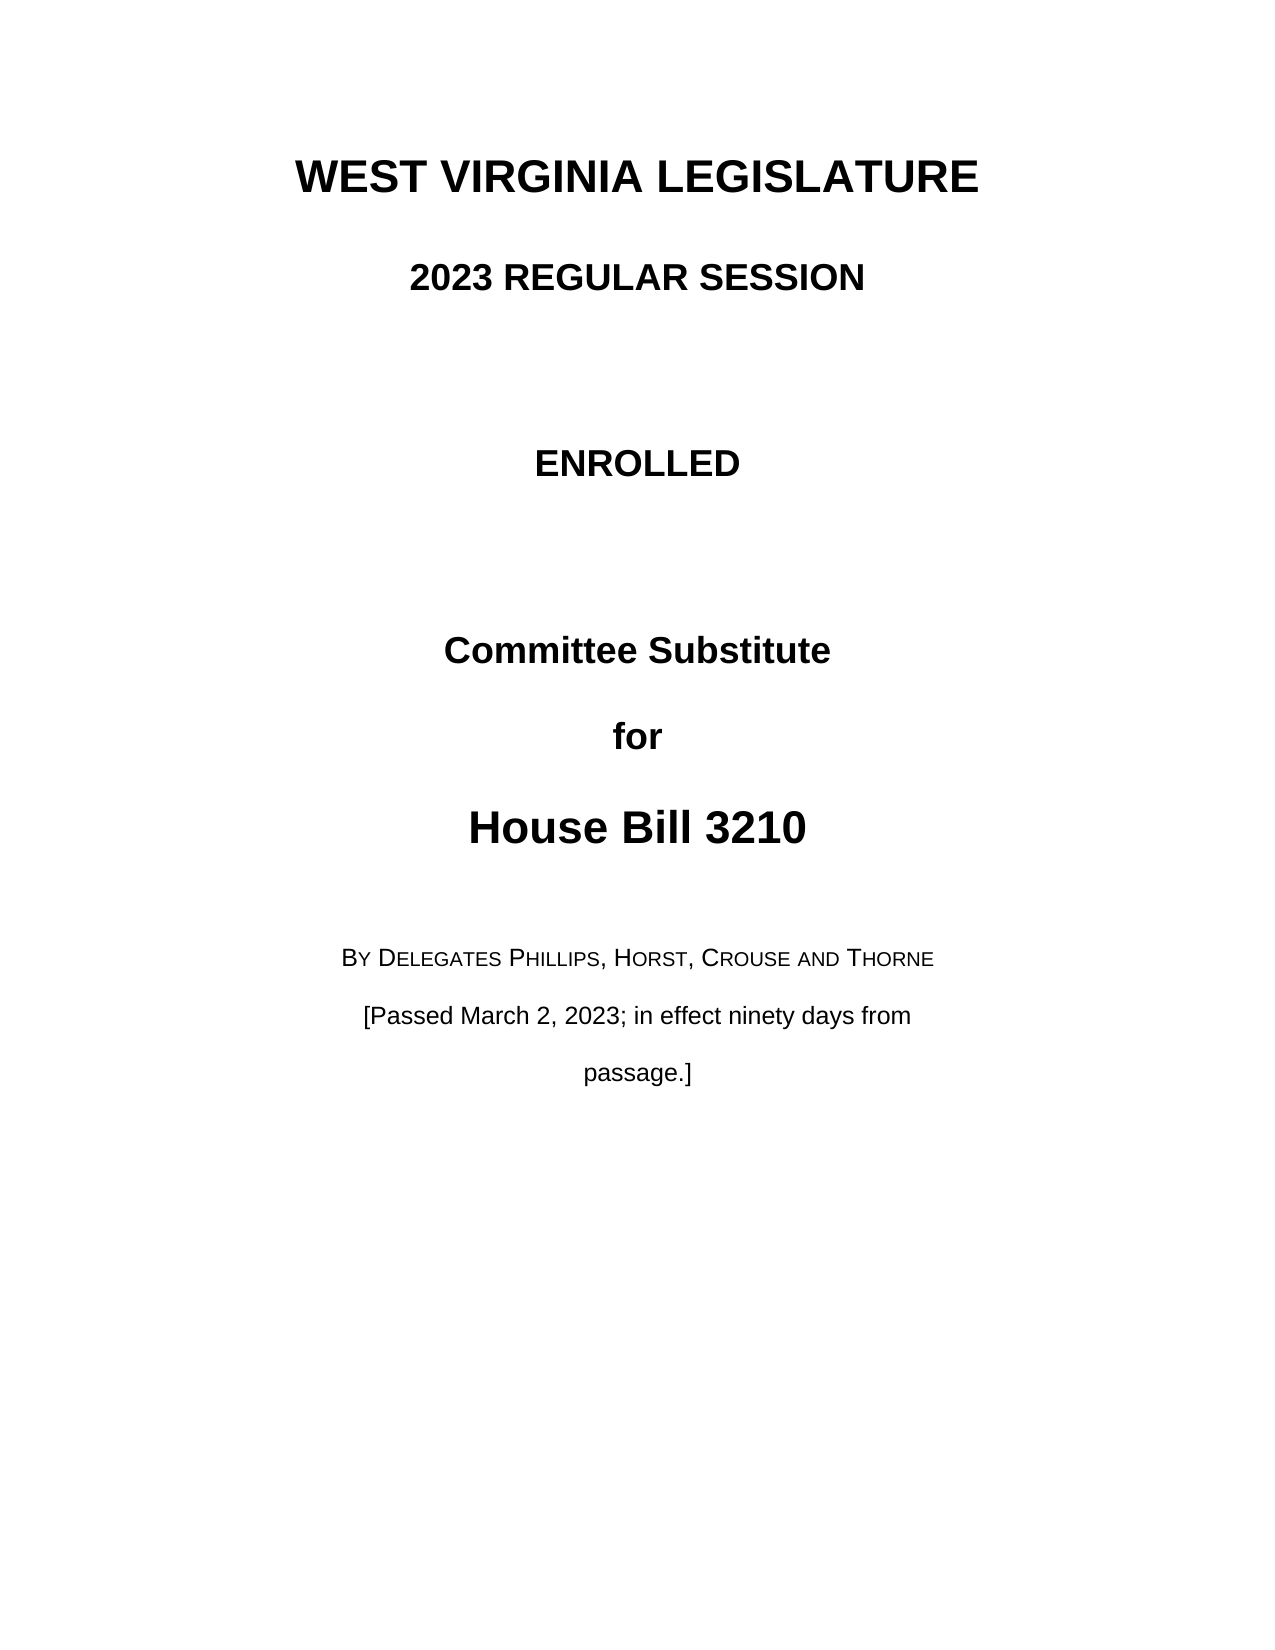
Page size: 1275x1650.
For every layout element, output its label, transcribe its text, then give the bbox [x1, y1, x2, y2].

text [] [337, 1001, 937, 1087]
text Bill [150, 800, 1125, 853]
title ENROLLED [150, 442, 1125, 485]
text By Delegates Phillips, Horst, Crouse and Thorne [337, 943, 937, 972]
title 2023 regular session [150, 255, 1125, 298]
title WEST virginia legislature [150, 150, 1125, 203]
title for [150, 714, 1125, 757]
